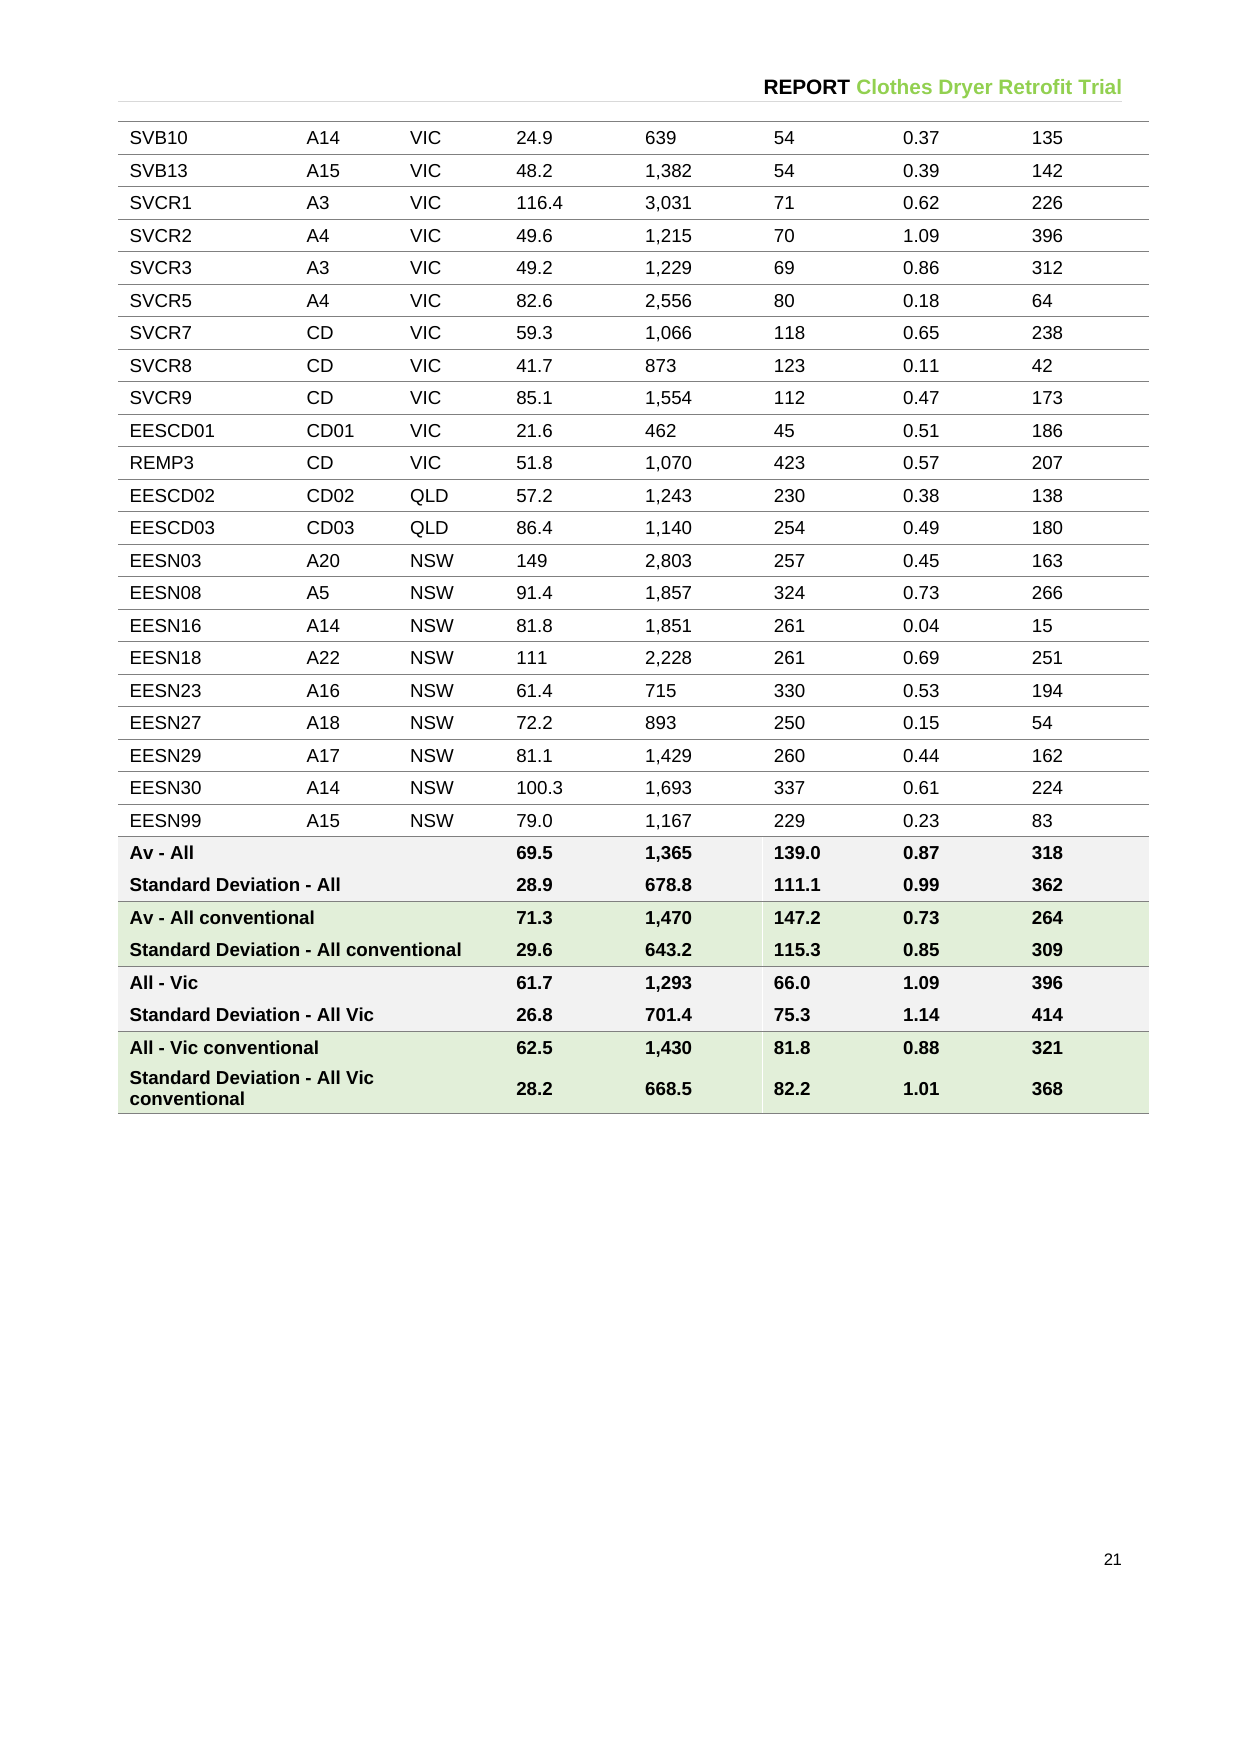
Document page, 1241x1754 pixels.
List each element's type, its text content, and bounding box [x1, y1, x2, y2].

table_cell VIC [399, 415, 505, 446]
table_cell 15 [1020, 610, 1149, 641]
table_cell 396 [1020, 967, 1149, 999]
table_cell 0.04 [892, 610, 1020, 641]
table_cell 2,228 [634, 642, 762, 674]
table_cell 83 [1020, 805, 1149, 836]
table_cell 91.4 [505, 577, 634, 609]
table_cell 229 [763, 805, 892, 836]
table_cell 49.2 [505, 252, 634, 284]
table_cell 111 [505, 642, 634, 674]
table_cell VIC [399, 285, 505, 316]
table_cell EESCD01 [118, 415, 295, 446]
table_cell 61.7 [505, 967, 634, 999]
table_cell [399, 837, 505, 869]
table_cell A14 [295, 610, 399, 641]
table_cell 71 [763, 187, 892, 219]
table_cell 75.3 [763, 999, 892, 1031]
table_cell A4 [295, 285, 399, 316]
table_cell 100.3 [505, 772, 634, 804]
table_cell All - Vic conventional [118, 1032, 399, 1064]
table_cell EESN16 [118, 610, 295, 641]
table_cell 0.37 [892, 122, 1020, 154]
table_cell 147.2 [763, 902, 892, 934]
table_cell 61.4 [505, 675, 634, 706]
table_cell 668.5 [634, 1064, 762, 1113]
table_cell 0.38 [892, 480, 1020, 511]
table_cell NSW [399, 545, 505, 576]
table_cell A3 [295, 187, 399, 219]
table_cell 82.6 [505, 285, 634, 316]
table_cell VIC [399, 220, 505, 251]
table_cell 639 [634, 122, 762, 154]
table_cell 1.01 [892, 1064, 1020, 1113]
table_cell NSW [399, 675, 505, 706]
table_cell 69.5 [505, 837, 634, 869]
table_cell [399, 1032, 505, 1064]
table_cell VIC [399, 122, 505, 154]
table_cell 26.8 [505, 999, 634, 1031]
table_cell 423 [763, 447, 892, 479]
table_cell 1,851 [634, 610, 762, 641]
table_cell 54 [763, 122, 892, 154]
table_cell A18 [295, 707, 399, 739]
table_cell 250 [763, 707, 892, 739]
table_cell 224 [1020, 772, 1149, 804]
table_cell 86.4 [505, 512, 634, 544]
table_cell 312 [1020, 252, 1149, 284]
table_cell 368 [1020, 1064, 1149, 1113]
table_cell 1,293 [634, 967, 762, 999]
table_cell 0.73 [892, 902, 1020, 934]
table_cell 21.6 [505, 415, 634, 446]
table_cell 80 [763, 285, 892, 316]
table_cell 0.85 [892, 934, 1020, 966]
table_cell SVCR9 [118, 382, 295, 414]
table_cell 1,229 [634, 252, 762, 284]
table_cell 62.5 [505, 1032, 634, 1064]
table_cell VIC [399, 187, 505, 219]
table_cell 0.62 [892, 187, 1020, 219]
table_cell 41.7 [505, 350, 634, 381]
table_cell 66.0 [763, 967, 892, 999]
table_cell 0.87 [892, 837, 1020, 869]
table_cell CD [295, 317, 399, 349]
table_cell NSW [399, 610, 505, 641]
table_cell All - Vic [118, 967, 295, 999]
table_cell A16 [295, 675, 399, 706]
table_cell 116.4 [505, 187, 634, 219]
table_cell 29.6 [505, 934, 634, 966]
table_cell 112 [763, 382, 892, 414]
table_cell 70 [763, 220, 892, 251]
table_cell 28.9 [505, 869, 634, 901]
table_cell SVB10 [118, 122, 295, 154]
table_cell Av - All conventional [118, 902, 399, 934]
table_cell 462 [634, 415, 762, 446]
table_cell 49.6 [505, 220, 634, 251]
table_cell SVCR3 [118, 252, 295, 284]
table_cell 51.8 [505, 447, 634, 479]
table_cell SVCR7 [118, 317, 295, 349]
table_cell 138 [1020, 480, 1149, 511]
table_cell 180 [1020, 512, 1149, 544]
table_cell 0.44 [892, 740, 1020, 771]
table_cell A20 [295, 545, 399, 576]
table_cell 81.1 [505, 740, 634, 771]
table_cell 0.88 [892, 1032, 1020, 1064]
table_cell CD03 [295, 512, 399, 544]
table_cell 0.61 [892, 772, 1020, 804]
table_cell 321 [1020, 1032, 1149, 1064]
table_cell A22 [295, 642, 399, 674]
table_cell 64 [1020, 285, 1149, 316]
table_cell 260 [763, 740, 892, 771]
table_cell 396 [1020, 220, 1149, 251]
table_cell 173 [1020, 382, 1149, 414]
table_cell 1,429 [634, 740, 762, 771]
table_cell CD [295, 447, 399, 479]
table_cell VIC [399, 382, 505, 414]
table_cell 251 [1020, 642, 1149, 674]
table_cell Standard Deviation - All conventional [118, 934, 505, 966]
table_cell NSW [399, 772, 505, 804]
table_cell SVCR8 [118, 350, 295, 381]
table_cell VIC [399, 252, 505, 284]
table_cell 149 [505, 545, 634, 576]
table_cell 81.8 [763, 1032, 892, 1064]
table_cell [295, 837, 399, 869]
table_cell 330 [763, 675, 892, 706]
table_cell 72.2 [505, 707, 634, 739]
table_cell EESCD03 [118, 512, 295, 544]
table_cell 2,556 [634, 285, 762, 316]
table_cell 0.57 [892, 447, 1020, 479]
table_cell QLD [399, 512, 505, 544]
table_cell SVCR2 [118, 220, 295, 251]
table_cell EESN23 [118, 675, 295, 706]
table_cell 3,031 [634, 187, 762, 219]
table_cell 1,470 [634, 902, 762, 934]
table_cell NSW [399, 740, 505, 771]
table_cell 207 [1020, 447, 1149, 479]
table_cell 0.51 [892, 415, 1020, 446]
table_cell NSW [399, 642, 505, 674]
table_cell 85.1 [505, 382, 634, 414]
table_cell 45 [763, 415, 892, 446]
table_cell 1,070 [634, 447, 762, 479]
table_cell NSW [399, 577, 505, 609]
table_cell 69 [763, 252, 892, 284]
table_cell A17 [295, 740, 399, 771]
table_cell 337 [763, 772, 892, 804]
table_cell 115.3 [763, 934, 892, 966]
table_cell EESN27 [118, 707, 295, 739]
table_cell 324 [763, 577, 892, 609]
table_cell [399, 967, 505, 999]
table_cell 257 [763, 545, 892, 576]
table_cell 230 [763, 480, 892, 511]
table_cell 1,554 [634, 382, 762, 414]
table_cell EESN08 [118, 577, 295, 609]
table_cell SVCR1 [118, 187, 295, 219]
table_cell 135 [1020, 122, 1149, 154]
table_cell 162 [1020, 740, 1149, 771]
table_cell 0.73 [892, 577, 1020, 609]
table_cell 1,693 [634, 772, 762, 804]
table_cell 0.65 [892, 317, 1020, 349]
table_cell EESN03 [118, 545, 295, 576]
table_cell 0.15 [892, 707, 1020, 739]
table_cell 678.8 [634, 869, 762, 901]
table_cell 111.1 [763, 869, 892, 901]
table_cell 54 [763, 155, 892, 186]
table_cell 28.2 [505, 1064, 634, 1113]
table_cell 194 [1020, 675, 1149, 706]
table_cell Av - All [118, 837, 295, 869]
table_cell Standard Deviation - All [118, 869, 505, 901]
table_cell CD01 [295, 415, 399, 446]
table_cell 24.9 [505, 122, 634, 154]
table_cell 1.09 [892, 220, 1020, 251]
table_cell 264 [1020, 902, 1149, 934]
table_cell 0.23 [892, 805, 1020, 836]
table_cell 0.86 [892, 252, 1020, 284]
table_cell CD [295, 382, 399, 414]
table_cell 715 [634, 675, 762, 706]
table_cell NSW [399, 805, 505, 836]
table_cell 0.53 [892, 675, 1020, 706]
table_cell 873 [634, 350, 762, 381]
table_cell 118 [763, 317, 892, 349]
table_cell 0.45 [892, 545, 1020, 576]
table_cell NSW [399, 707, 505, 739]
table_cell 1,430 [634, 1032, 762, 1064]
table_cell 266 [1020, 577, 1149, 609]
table_cell 414 [1020, 999, 1149, 1031]
table_cell 1,857 [634, 577, 762, 609]
table_cell QLD [399, 480, 505, 511]
table_cell 123 [763, 350, 892, 381]
table_cell 1,365 [634, 837, 762, 869]
table_cell Standard Deviation - All Vic [118, 999, 505, 1031]
table_cell 2,803 [634, 545, 762, 576]
table_cell 1,140 [634, 512, 762, 544]
table_cell 238 [1020, 317, 1149, 349]
table_cell 226 [1020, 187, 1149, 219]
table_cell 42 [1020, 350, 1149, 381]
table_cell 0.11 [892, 350, 1020, 381]
table_cell 643.2 [634, 934, 762, 966]
table_cell 1,167 [634, 805, 762, 836]
table_cell 362 [1020, 869, 1149, 901]
table_cell 1.09 [892, 967, 1020, 999]
table_cell 701.4 [634, 999, 762, 1031]
table_cell 54 [1020, 707, 1149, 739]
table_cell VIC [399, 155, 505, 186]
table_cell A15 [295, 155, 399, 186]
table_cell 79.0 [505, 805, 634, 836]
table_cell EESN18 [118, 642, 295, 674]
table_cell [295, 967, 399, 999]
table_cell 318 [1020, 837, 1149, 869]
table_cell 0.39 [892, 155, 1020, 186]
table_cell 57.2 [505, 480, 634, 511]
table_cell 81.8 [505, 610, 634, 641]
table_cell 1,215 [634, 220, 762, 251]
table_cell 0.18 [892, 285, 1020, 316]
table_cell CD02 [295, 480, 399, 511]
table_cell 142 [1020, 155, 1149, 186]
table_cell 186 [1020, 415, 1149, 446]
table_cell A5 [295, 577, 399, 609]
table_cell REMP3 [118, 447, 295, 479]
table_cell 254 [763, 512, 892, 544]
table_cell 59.3 [505, 317, 634, 349]
table_cell EESN99 [118, 805, 295, 836]
table_cell 0.47 [892, 382, 1020, 414]
table_cell VIC [399, 350, 505, 381]
table_cell 71.3 [505, 902, 634, 934]
table_cell 0.49 [892, 512, 1020, 544]
table_cell A4 [295, 220, 399, 251]
table_cell SVB13 [118, 155, 295, 186]
table_cell 1,066 [634, 317, 762, 349]
table_cell CD [295, 350, 399, 381]
table_cell EESN30 [118, 772, 295, 804]
table_cell VIC [399, 317, 505, 349]
table_cell 261 [763, 610, 892, 641]
table_cell 1.14 [892, 999, 1020, 1031]
table_cell 139.0 [763, 837, 892, 869]
table_cell 893 [634, 707, 762, 739]
table_cell 1,382 [634, 155, 762, 186]
table_cell 48.2 [505, 155, 634, 186]
table_cell 163 [1020, 545, 1149, 576]
table_cell [399, 902, 505, 934]
table_cell 0.99 [892, 869, 1020, 901]
table_cell 1,243 [634, 480, 762, 511]
table_cell Standard Deviation - All Vic conventional [118, 1064, 505, 1113]
table_cell 309 [1020, 934, 1149, 966]
table_cell VIC [399, 447, 505, 479]
table_cell A14 [295, 772, 399, 804]
table_cell A3 [295, 252, 399, 284]
table_cell EESCD02 [118, 480, 295, 511]
table_cell A15 [295, 805, 399, 836]
table_cell 261 [763, 642, 892, 674]
table_cell 0.69 [892, 642, 1020, 674]
table_cell A14 [295, 122, 399, 154]
table_cell 82.2 [763, 1064, 892, 1113]
table_cell EESN29 [118, 740, 295, 771]
table_cell SVCR5 [118, 285, 295, 316]
